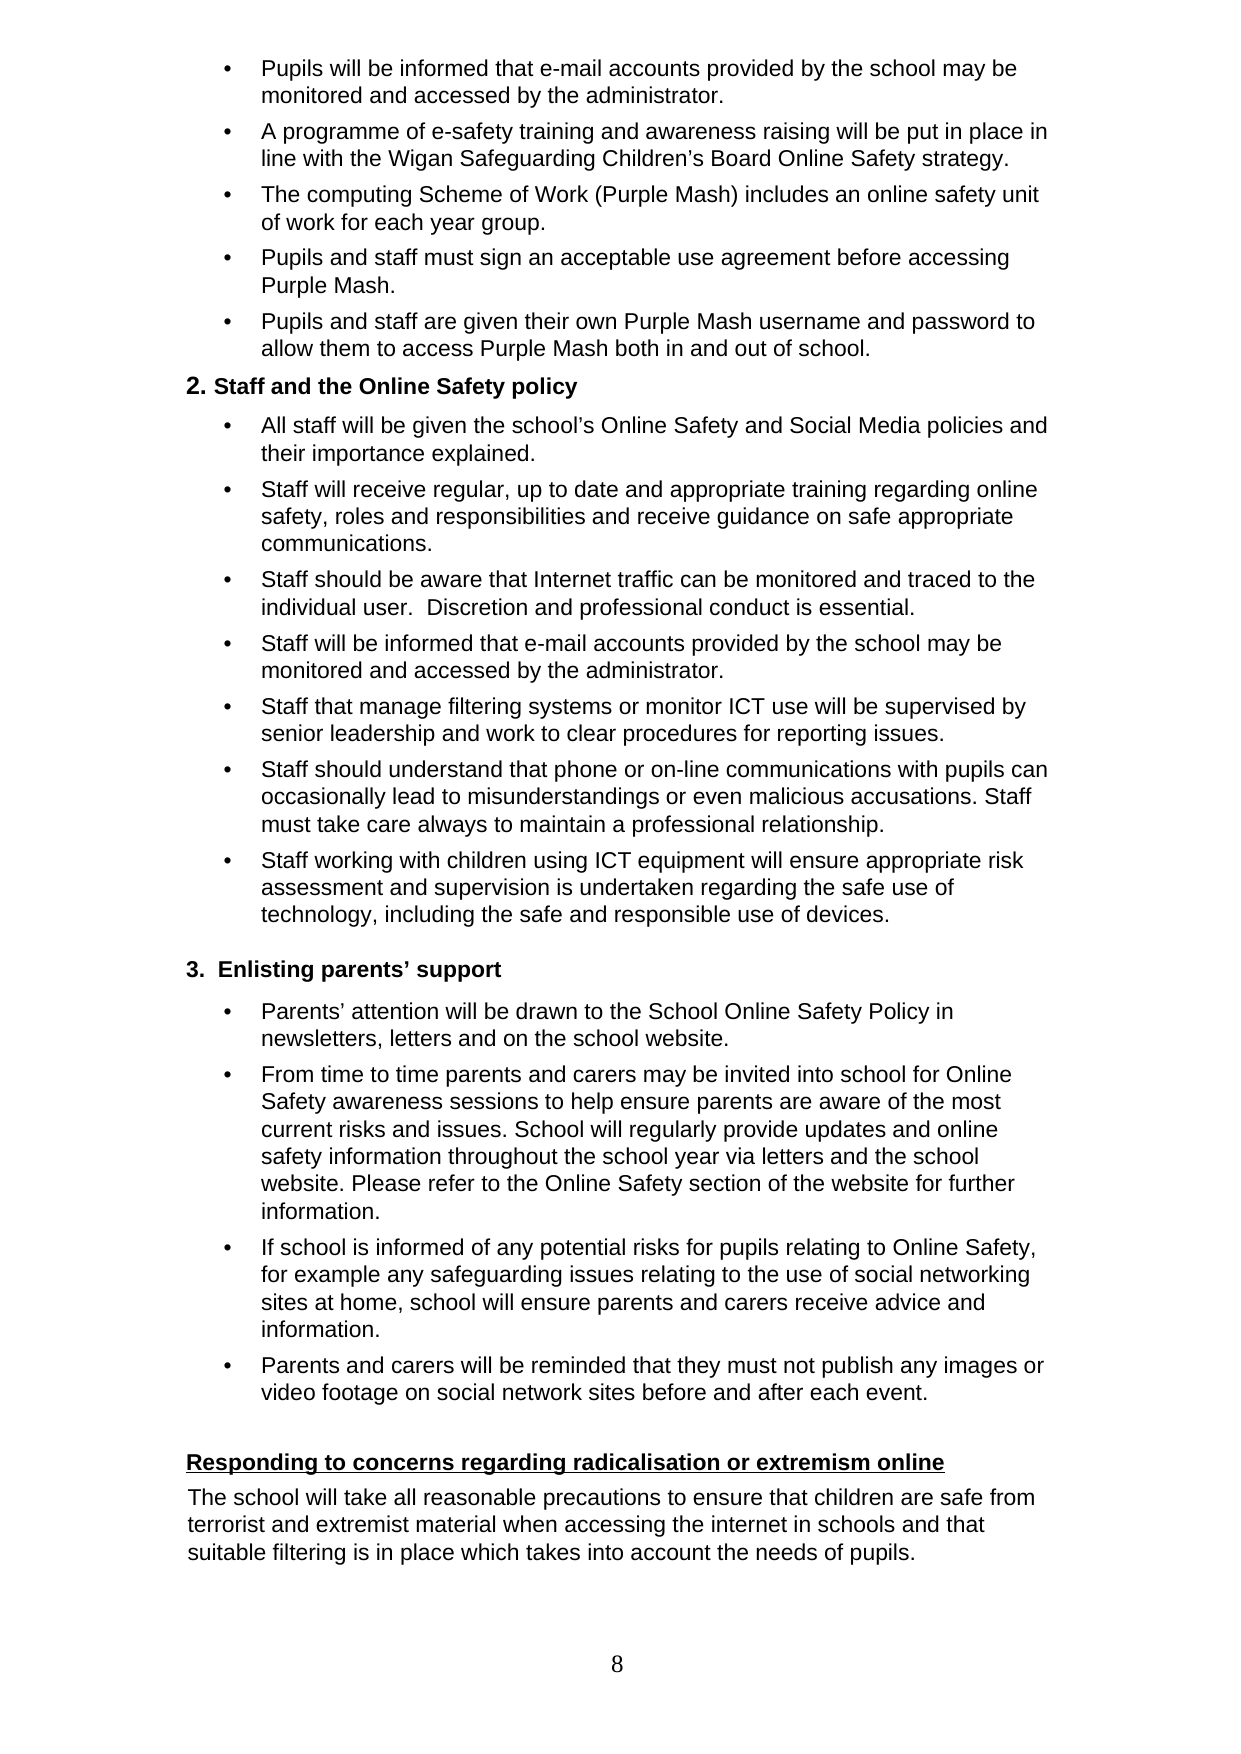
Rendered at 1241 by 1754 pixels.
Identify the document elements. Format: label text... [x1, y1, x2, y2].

list If school is informed of any potential risks for pupils relating to Online Safety, for example any safeguarding issues relating to the use of social networking sites at home, school will ensure parents and carers receive advice and information. [223, 1234, 1052, 1342]
list Staff working with children using ICT equipment will ensure appropriate risk assessment and supervision is undertaken regarding the safe use of technology, including the safe and responsible use of devices. [223, 847, 1052, 928]
list Staff will be informed that e-mail accounts provided by the school may be monitored and accessed by the administrator. [223, 629, 1052, 683]
list Pupils and staff are given their own Purple Mash username and password to allow them to access Purple Mash both in and out of school. [223, 308, 1052, 361]
list Staff should be aware that Internet traffic can be monitored and traced to the individual user. Discretion and professional conduct is essential. [223, 566, 1052, 620]
subtitle Responding to concerns regarding radicalisation or extremism online [186, 1449, 1052, 1475]
list From time to time parents and carers may be invited into school for Online Safety awareness sessions to help ensure parents are aware of the most current risks and issues. School will regularly provide updates and online safety information throughout the school year via letters and the school website. Please refer to the Online Safety section of the website for further information. [223, 1061, 1052, 1224]
list Staff that manage filtering systems or monitor ICT use will be supervised by senior leadership and work to clear procedures for reporting issues. [223, 693, 1052, 746]
list A programme of e-safety training and awareness raising will be put in place in line with the Wigan Safeguarding Children’s Board Online Safety strategy. [223, 118, 1052, 172]
list Pupils will be informed that e-mail accounts provided by the school may be monitored and accessed by the administrator. [223, 55, 1052, 108]
list Staff should understand that phone or on-line communications with pupils can occasionally lead to misunderstandings or even malicious accusations. Staff must take care always to maintain a professional relationship. [223, 756, 1052, 837]
subtitle 3. Enlisting parents’ support [186, 956, 1052, 982]
list Parents’ attention will be drawn to the School Online Safety Policy in newsletters, letters and on the school website. [223, 998, 1052, 1051]
list Pupils and staff must sign an acceptable use agreement before accessing Purple Mash. [223, 244, 1052, 298]
list All staff will be given the school’s Online Safety and Social Media policies and their importance explained. [223, 412, 1052, 466]
subtitle 2. Staff and the Online Safety policy [186, 371, 1052, 399]
list Parents and carers will be reminded that they must not publish any images or video footage on social network sites before and after each event. [223, 1352, 1052, 1405]
list The computing Scheme of Work (Purple Mash) includes an online safety unit of work for each year group. [223, 181, 1052, 235]
list Staff will receive regular, up to date and appropriate training regarding online safety, roles and responsibilities and receive guidance on safe appropriate communications. [223, 476, 1052, 557]
text The school will take all reasonable precautions to ensure that children are safe from terrorist and extremist material when accessing the internet in schools and that suitable filtering is in place which takes into account the needs of pupils. [187, 1484, 1052, 1565]
